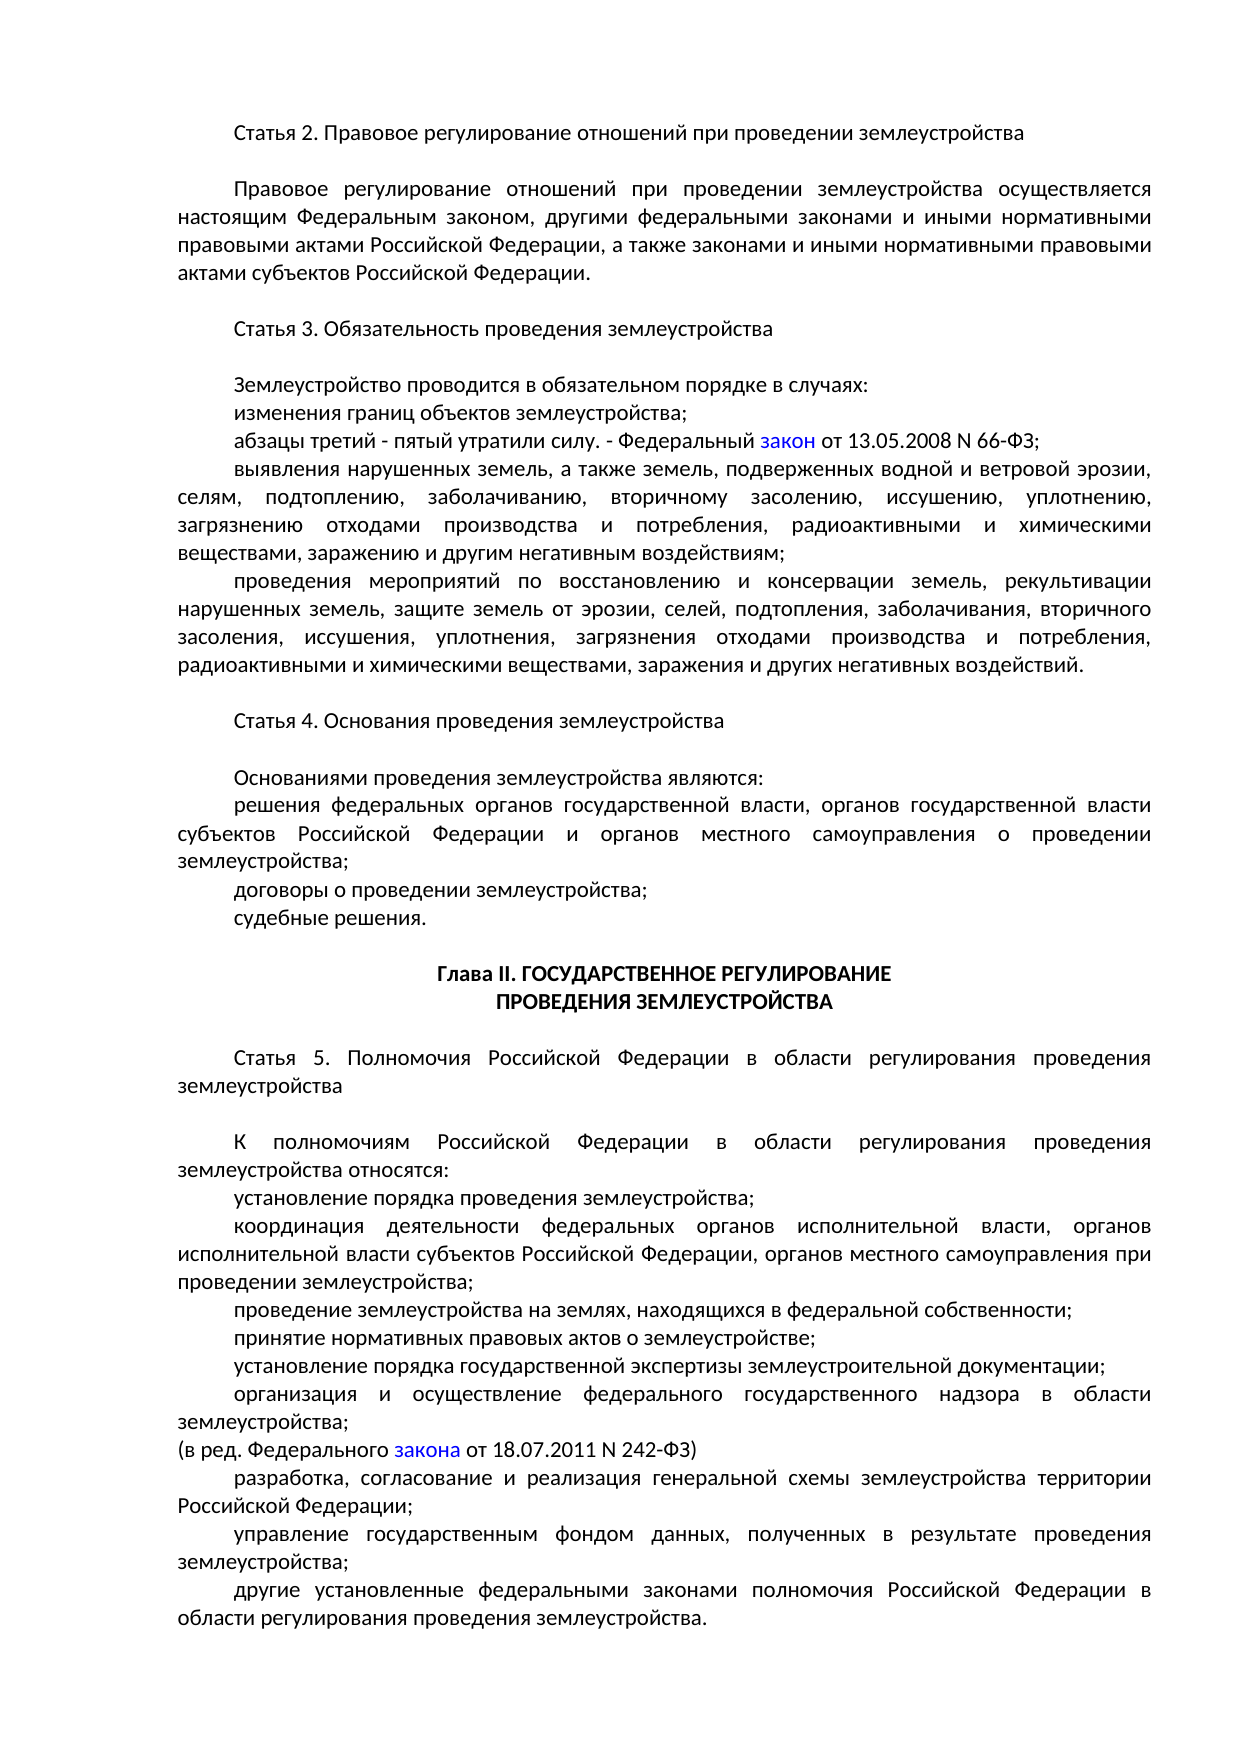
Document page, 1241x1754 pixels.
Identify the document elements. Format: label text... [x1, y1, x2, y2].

title Глава II. ГОСУДАРСТВЕННОЕ РЕГУЛИРОВАНИЕ [177, 959, 1152, 987]
text (в ред. Федерального закона от 18.07.2011 N 242-ФЗ) [177, 1435, 1152, 1463]
text судебные решения. [177, 903, 1152, 931]
text Статья 3. Обязательность проведения землеустройства [177, 314, 1152, 342]
text управление государственным фондом данных, полученных в результате проведения землеустройства; [177, 1519, 1152, 1575]
text договоры о проведении землеустройства; [177, 875, 1152, 903]
text проведение землеустройства на землях, находящихся в федеральной собственности; [177, 1295, 1152, 1323]
text проведения мероприятий по восстановлению и консервации земель, рекультивации нарушенных земель, защите земель от эрозии, селей, подтопления, заболачивания, вторичного засоления, иссушения, уплотнения, загрязнения отходами производства и потребления, радиоактивными и химическими веществами, заражения и других негативных воздействий. [177, 566, 1152, 678]
title ПРОВЕДЕНИЯ ЗЕМЛЕУСТРОЙСТВА [177, 987, 1152, 1015]
text принятие нормативных правовых актов о землеустройстве; [177, 1323, 1152, 1351]
text установление порядка проведения землеустройства; [177, 1183, 1152, 1211]
text разработка, согласование и реализация генеральной схемы землеустройства территории Российской Федерации; [177, 1463, 1152, 1519]
text К полномочиям Российской Федерации в области регулирования проведения землеустройства относятся: [177, 1127, 1152, 1183]
text другие установленные федеральными законами полномочия Российской Федерации в области регулирования проведения землеустройства. [177, 1575, 1152, 1631]
text решения федеральных органов государственной власти, органов государственной власти субъектов Российской Федерации и органов местного самоуправления о проведении землеустройства; [177, 791, 1152, 875]
text Правовое регулирование отношений при проведении землеустройства осуществляется настоящим Федеральным законом, другими федеральными законами и иными нормативными правовыми актами Российской Федерации, а также законами и иными нормативными правовыми актами субъектов Российской Федерации. [177, 174, 1152, 286]
text Землеустройство проводится в обязательном порядке в случаях: [177, 370, 1152, 398]
text абзацы третий - пятый утратили силу. - Федеральный закон от 13.05.2008 N 66-ФЗ; [177, 426, 1152, 454]
text Статья 5. Полномочия Российской Федерации в области регулирования проведения землеустройства [177, 1043, 1152, 1099]
text выявления нарушенных земель, а также земель, подверженных водной и ветровой эрозии, селям, подтоплению, заболачиванию, вторичному засолению, иссушению, уплотнению, загрязнению отходами производства и потребления, радиоактивными и химическими веществами, заражению и другим негативным воздействиям; [177, 454, 1152, 566]
text изменения границ объектов землеустройства; [177, 398, 1152, 426]
text координация деятельности федеральных органов исполнительной власти, органов исполнительной власти субъектов Российской Федерации, органов местного самоуправления при проведении землеустройства; [177, 1211, 1152, 1295]
text установление порядка государственной экспертизы землеустроительной документации; [177, 1351, 1152, 1379]
text Статья 2. Правовое регулирование отношений при проведении землеустройства [177, 118, 1152, 146]
text организация и осуществление федерального государственного надзора в области землеустройства; [177, 1379, 1152, 1435]
text Основаниями проведения землеустройства являются: [177, 763, 1152, 791]
text Статья 4. Основания проведения землеустройства [177, 707, 1152, 734]
